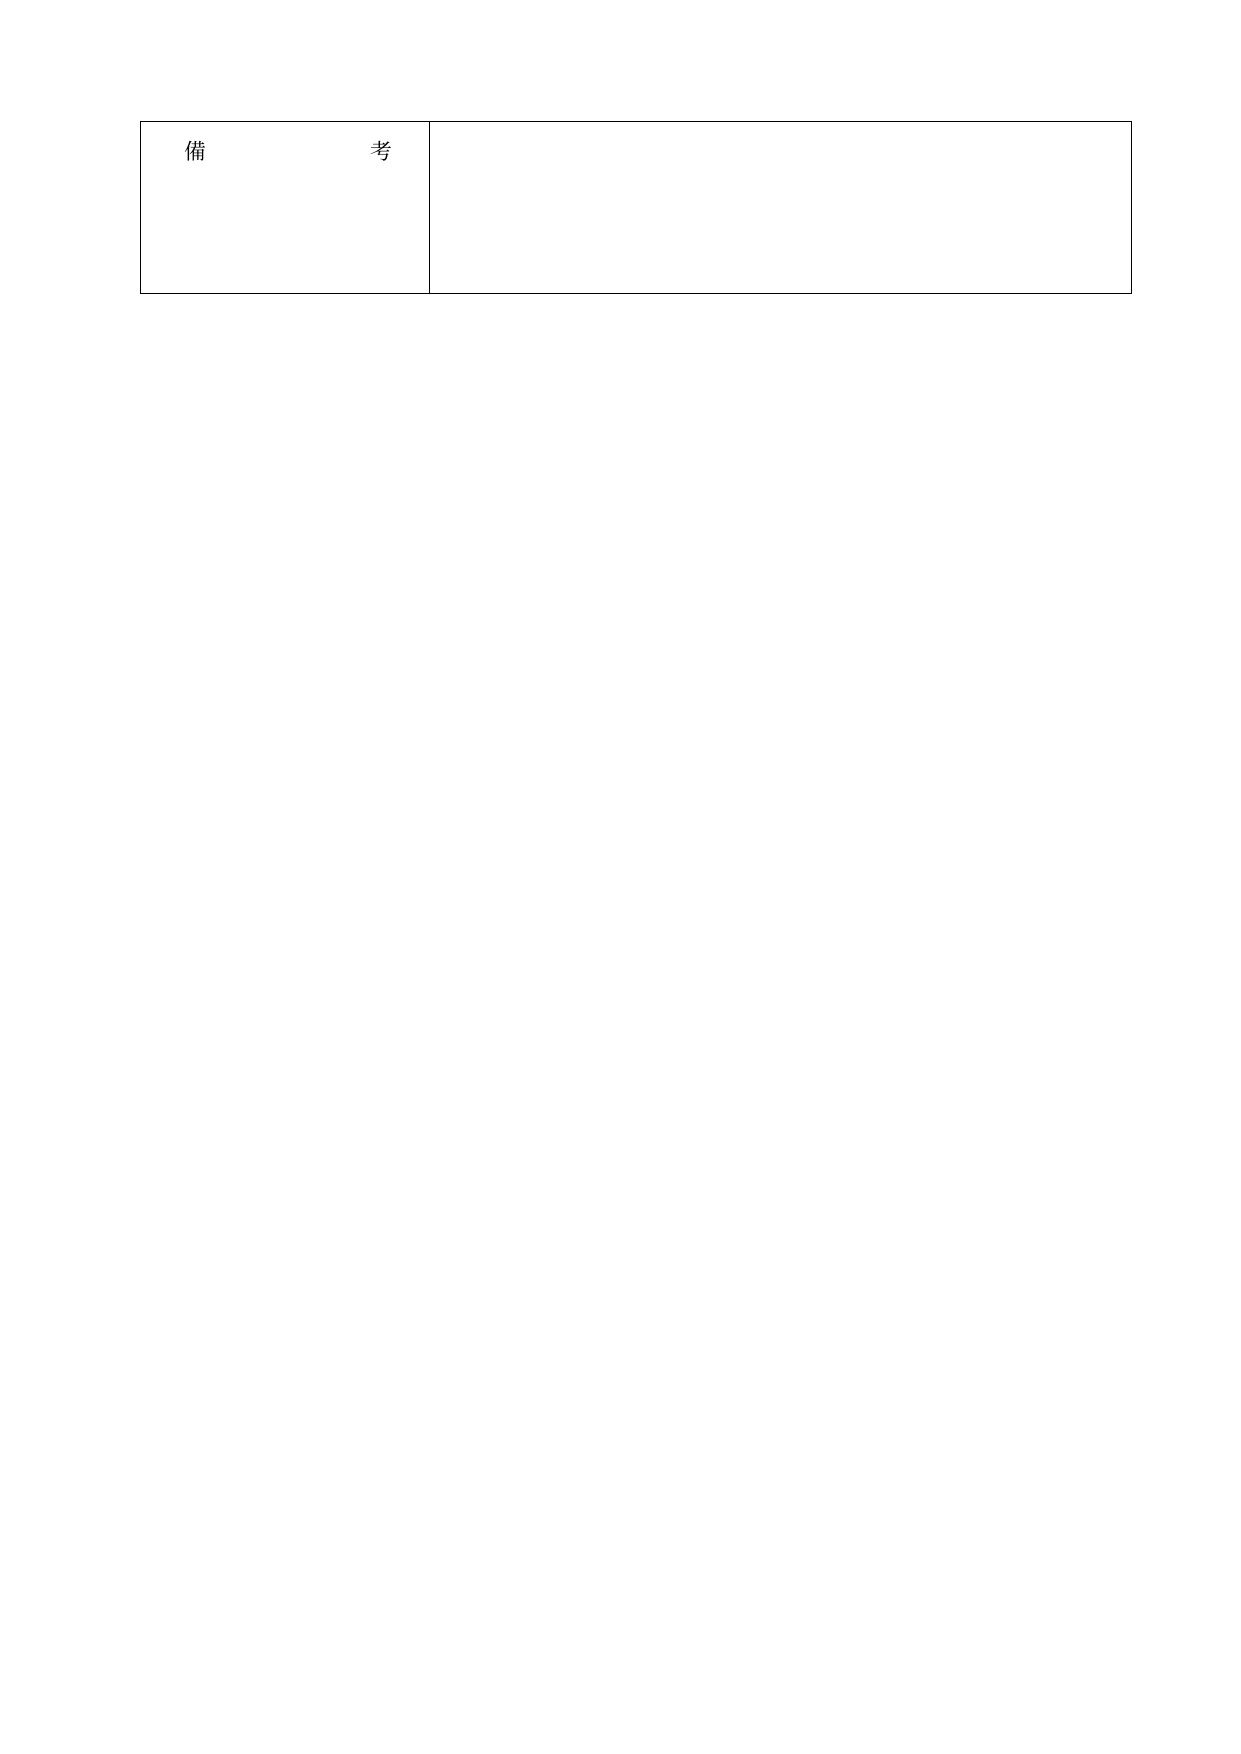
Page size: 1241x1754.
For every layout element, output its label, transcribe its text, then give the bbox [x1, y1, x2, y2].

table_cell [430, 122, 1131, 293]
table_cell 備考 [141, 122, 429, 293]
